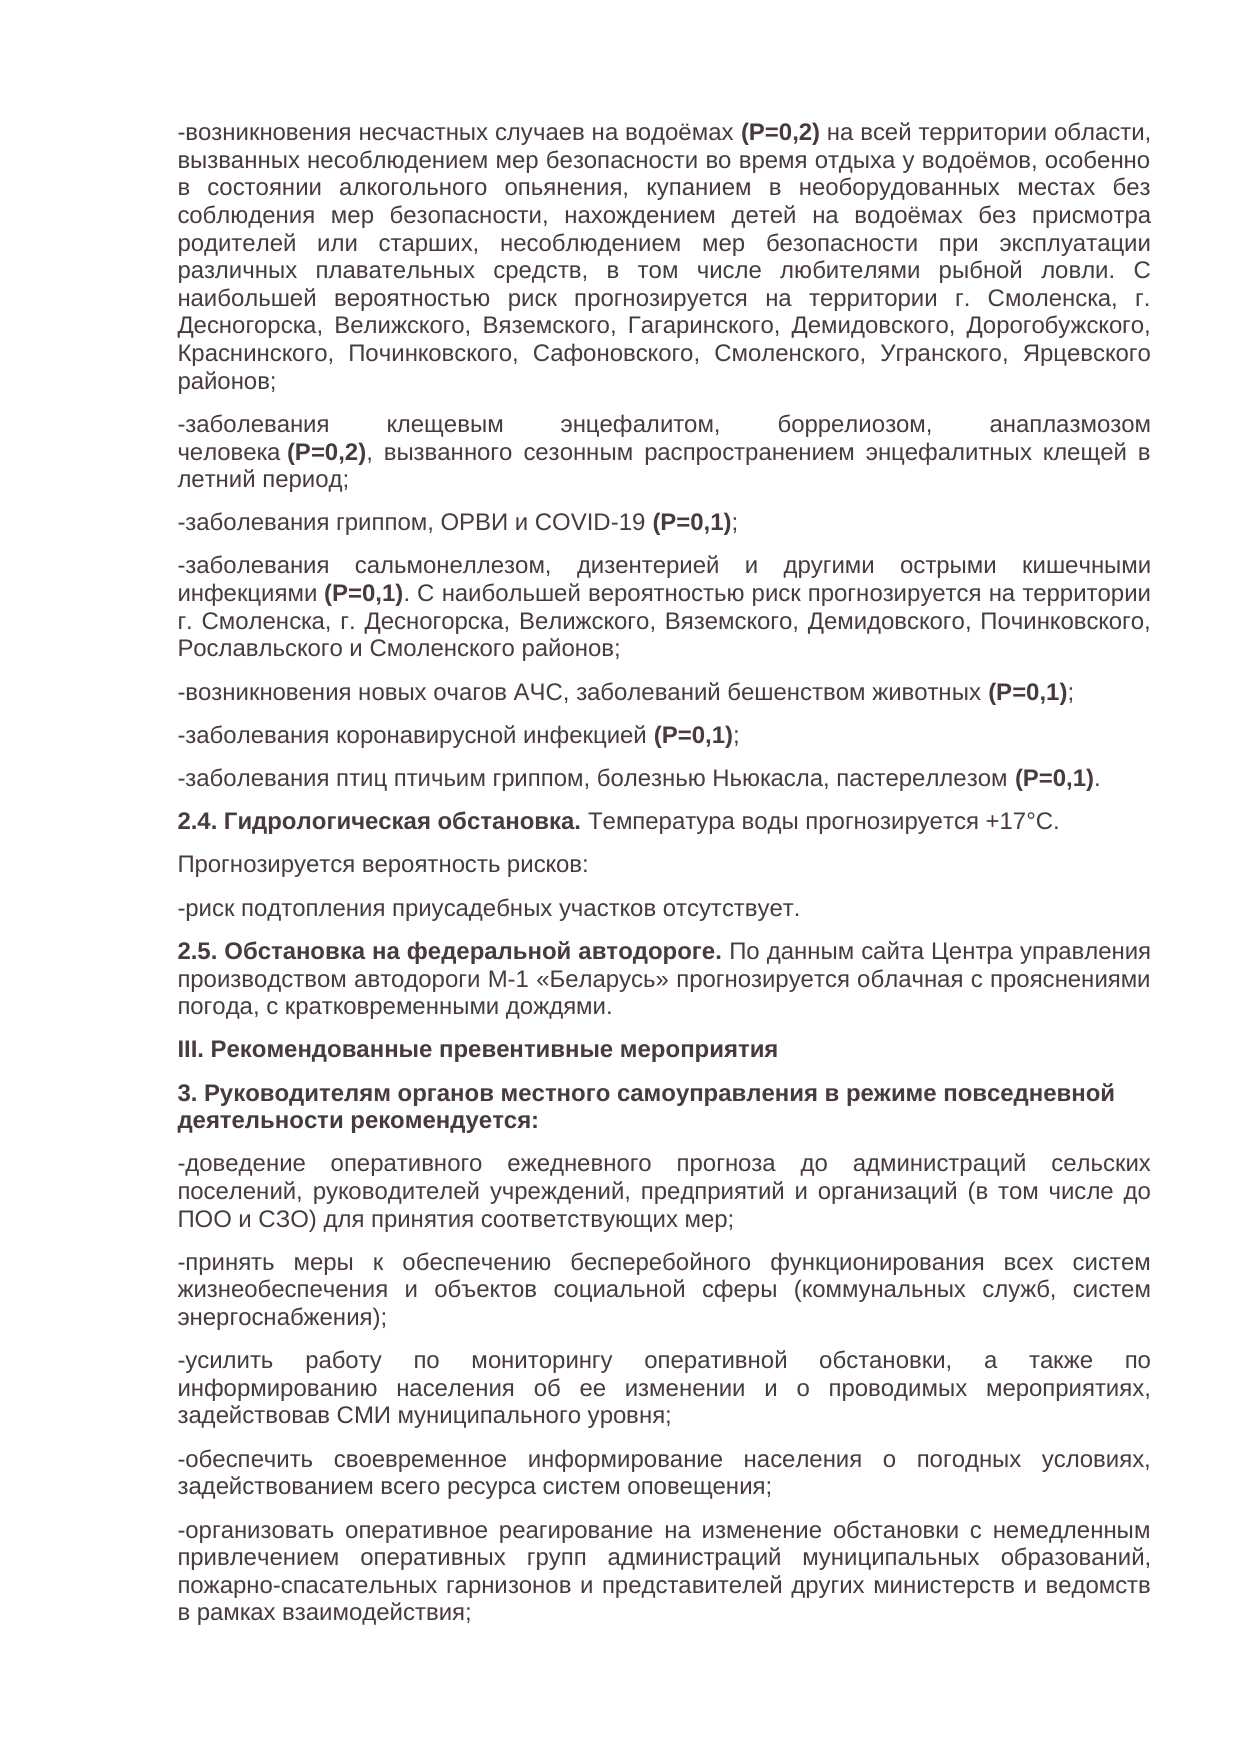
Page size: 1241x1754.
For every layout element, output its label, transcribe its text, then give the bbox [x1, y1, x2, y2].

text -принять меры к обеспечению бесперебойного функционирования всех систем жизнеобеспечения и объектов социальной сферы (коммунальных служб, систем энергоснабжения); [177, 1248, 1152, 1331]
text -заболевания сальмонеллезом, дизентерией и другими острыми кишечными инфекциями (Р=0,1). С наибольшей вероятностью риск прогнозируется на территории г. Смоленска, г. Десногорска, Велижского, Вяземского, Демидовского, Починковского, Рославльского и Смоленского районов; [177, 551, 1152, 662]
text -заболевания гриппом, ОРВИ и COVID-19 (Р=0,1); [177, 508, 1152, 536]
text -заболевания коронавирусной инфекцией (Р=0,1); [177, 721, 1152, 748]
text -доведение оперативного ежедневного прогноза до администраций сельских поселений, руководителей учреждений, предприятий и организаций (в том числе до ПОО и СЗО) для принятия соответствующих мер; [177, 1149, 1152, 1232]
text -организовать оперативное реагирование на изменение обстановки с немедленным привлечением оперативных групп администраций муниципальных образований, пожарно-спасательных гарнизонов и представителей других министерств и ведомств в рамках взаимодействия; [177, 1516, 1152, 1626]
text 3. Руководителям органов местного самоуправления в режиме повседневной деятельности рекомендуется: [177, 1078, 1152, 1134]
text -риск подтопления приусадебных участков отсутствует. [177, 894, 1152, 921]
text -заболевания клещевым энцефалитом, боррелиозом, анаплазмозом человека (Р=0,2), вызванного сезонным распространением энцефалитных клещей в летний период; [177, 410, 1152, 493]
text -возникновения новых очагов АЧС, заболеваний бешенством животных (Р=0,1); [177, 677, 1152, 705]
text -заболевания птиц птичьим гриппом, болезнью Ньюкасла, пастереллезом (Р=0,1). [177, 764, 1152, 792]
text 2.5. Обстановка на федеральной автодороге. По данным сайта Центра управления производством автодороги М-1 «Беларусь» прогнозируется облачная с прояснениями погода, с кратковременными дождями. [177, 937, 1152, 1020]
text 2.4. Гидрологическая обстановка. Температура воды прогнозируется +17°C. [177, 807, 1152, 835]
text -усилить работу по мониторингу оперативной обстановки, а также по информированию населения об ее изменении и о проводимых мероприятиях, задействовав СМИ муниципального уровня; [177, 1346, 1152, 1429]
text -возникновения несчастных случаев на водоёмах (Р=0,2) на всей территории области, вызванных несоблюдением мер безопасности во время отдыха у водоёмов, особенно в состоянии алкогольного опьянения, купанием в необорудованных местах без соблюдения мер безопасности, нахождением детей на водоёмах без присмотра родителей или старших, несоблюдением мер безопасности при эксплуатации различных плавательных средств, в том числе любителями рыбной ловли. С наибольшей вероятностью риск прогнозируется на территории г. Смоленска, г. Десногорска, Велижского, Вяземского, Гагаринского, Демидовского, Дорогобужского, Краснинского, Починковского, Сафоновского, Смоленского, Угранского, Ярцевского районов; [177, 118, 1152, 394]
text -обеспечить своевременное информирование населения о погодных условиях, задействованием всего ресурса систем оповещения; [177, 1445, 1152, 1500]
text III. Рекомендованные превентивные мероприятия [177, 1035, 1152, 1063]
text Прогнозируется вероятность рисков: [177, 850, 1152, 878]
